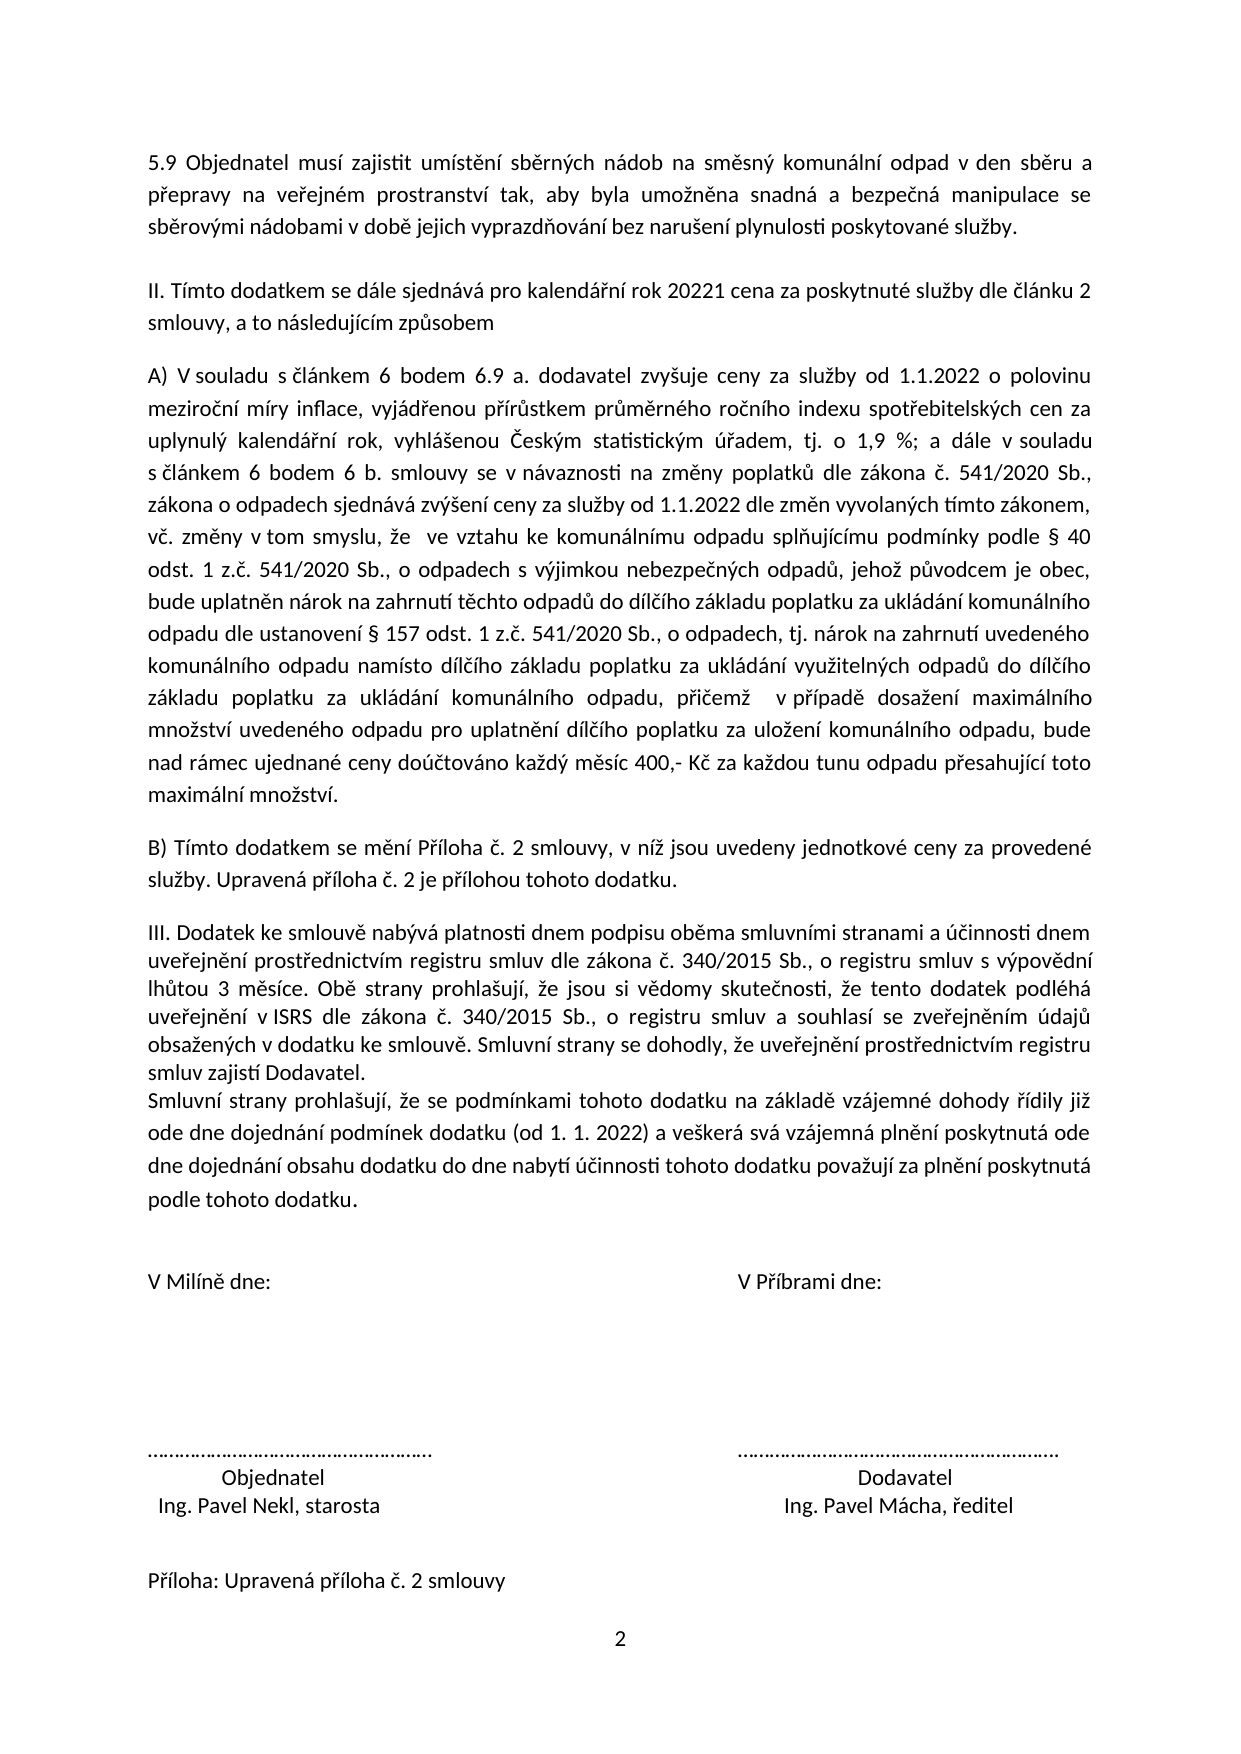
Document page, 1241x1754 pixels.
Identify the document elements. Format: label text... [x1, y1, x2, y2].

text Ing. Pavel Nekl, starosta Ing. Pavel Mácha, ředitel [148, 1491, 1093, 1519]
text ……………………………………………… ……………………………………………………. [148, 1435, 1093, 1463]
list Smluvní strany prohlašují, že se podmínkami tohoto dodatku na základě vzájemné dohody řídily již ode dne dojednání podmínek dodatku (od 1. 1. 2022) a veškerá svá vzájemná plnění poskytnutá ode dne dojednání obsahu dodatku do dne nabytí účinnosti tohoto dodatku považují za plnění poskytnutá podle tohoto dodatku. [148, 1086, 1093, 1214]
text V Milíně dne: V Příbrami dne: [148, 1267, 1093, 1295]
text Příloha: Upravená příloha č. 2 smlouvy [148, 1566, 1093, 1594]
text B) Tímto dodatkem se mění Příloha č. 2 smlouvy, v níž jsou uvedeny jednotkové ceny za provedené služby. Upravená příloha č. 2 je přílohou tohoto dodatku. [148, 833, 1093, 893]
text Objednatel Dodavatel [148, 1463, 1093, 1491]
text II. Tímto dodatkem se dále sjednává pro kalendářní rok 20221 cena za poskytnuté služby dle článku 2 smlouvy, a to následujícím způsobem [148, 276, 1093, 337]
text A) V souladu s článkem 6 bodem 6.9 a. dodavatel zvyšuje ceny za služby od 1.1.2022 o polovinu meziroční míry inflace, vyjádřenou přírůstkem průměrného ročního indexu spotřebitelských cen za uplynulý kalendářní rok, vyhlášenou Českým statistickým úřadem, tj. o 1,9 %; a dále v souladu s článkem 6 bodem 6 b. smlouvy se v návaznosti na změny poplatků dle zákona č. 541/2020 Sb., zákona o odpadech sjednává zvýšení ceny za služby od 1.1.2022 dle změn vyvolaných tímto zákonem, vč. změny v tom smyslu, že ve vztahu ke komunálnímu odpadu splňujícímu podmínky podle § 40 odst. 1 z.č. 541/2020 Sb., o odpadech s výjimkou nebezpečných odpadů, jehož původcem je obec, bude uplatněn nárok na zahrnutí těchto odpadů do dílčího základu poplatku za ukládání komunálního odpadu dle ustanovení § 157 odst. 1 z.č. 541/2020 Sb., o odpadech, tj. nárok na zahrnutí uvedeného komunálního odpadu namísto dílčího základu poplatku za ukládání využitelných odpadů do dílčího základu poplatku za ukládání komunálního odpadu, přičemž v případě dosažení maximálního množství uvedeného odpadu pro uplatnění dílčího poplatku za uložení komunálního odpadu, bude nad rámec ujednané ceny doúčtováno každý měsíc 400,- Kč za každou tunu odpadu přesahující toto maximální množství. [148, 362, 1093, 808]
text 5.9 Objednatel musí zajistit umístění sběrných nádob na směsný komunální odpad v den sběru a přepravy na veřejném prostranství tak, aby byla umožněna snadná a bezpečná manipulace se sběrovými nádobami v době jejich vyprazdňování bez narušení plynulosti poskytované služby. [148, 148, 1093, 240]
text III. Dodatek ke smlouvě nabývá platnosti dnem podpisu oběma smluvními stranami a účinnosti dnem uveřejnění prostřednictvím registru smluv dle zákona č. 340/2015 Sb., o registru smluv s výpovědní lhůtou 3 měsíce. Obě strany prohlašují, že jsou si vědomy skutečnosti, že tento dodatek podléhá uveřejnění v ISRS dle zákona č. 340/2015 Sb., o registru smluv a souhlasí se zveřejněním údajů obsažených v dodatku ke smlouvě. Smluvní strany se dohodly, že uveřejnění prostřednictvím registru smluv zajistí Dodavatel. [148, 918, 1093, 1086]
